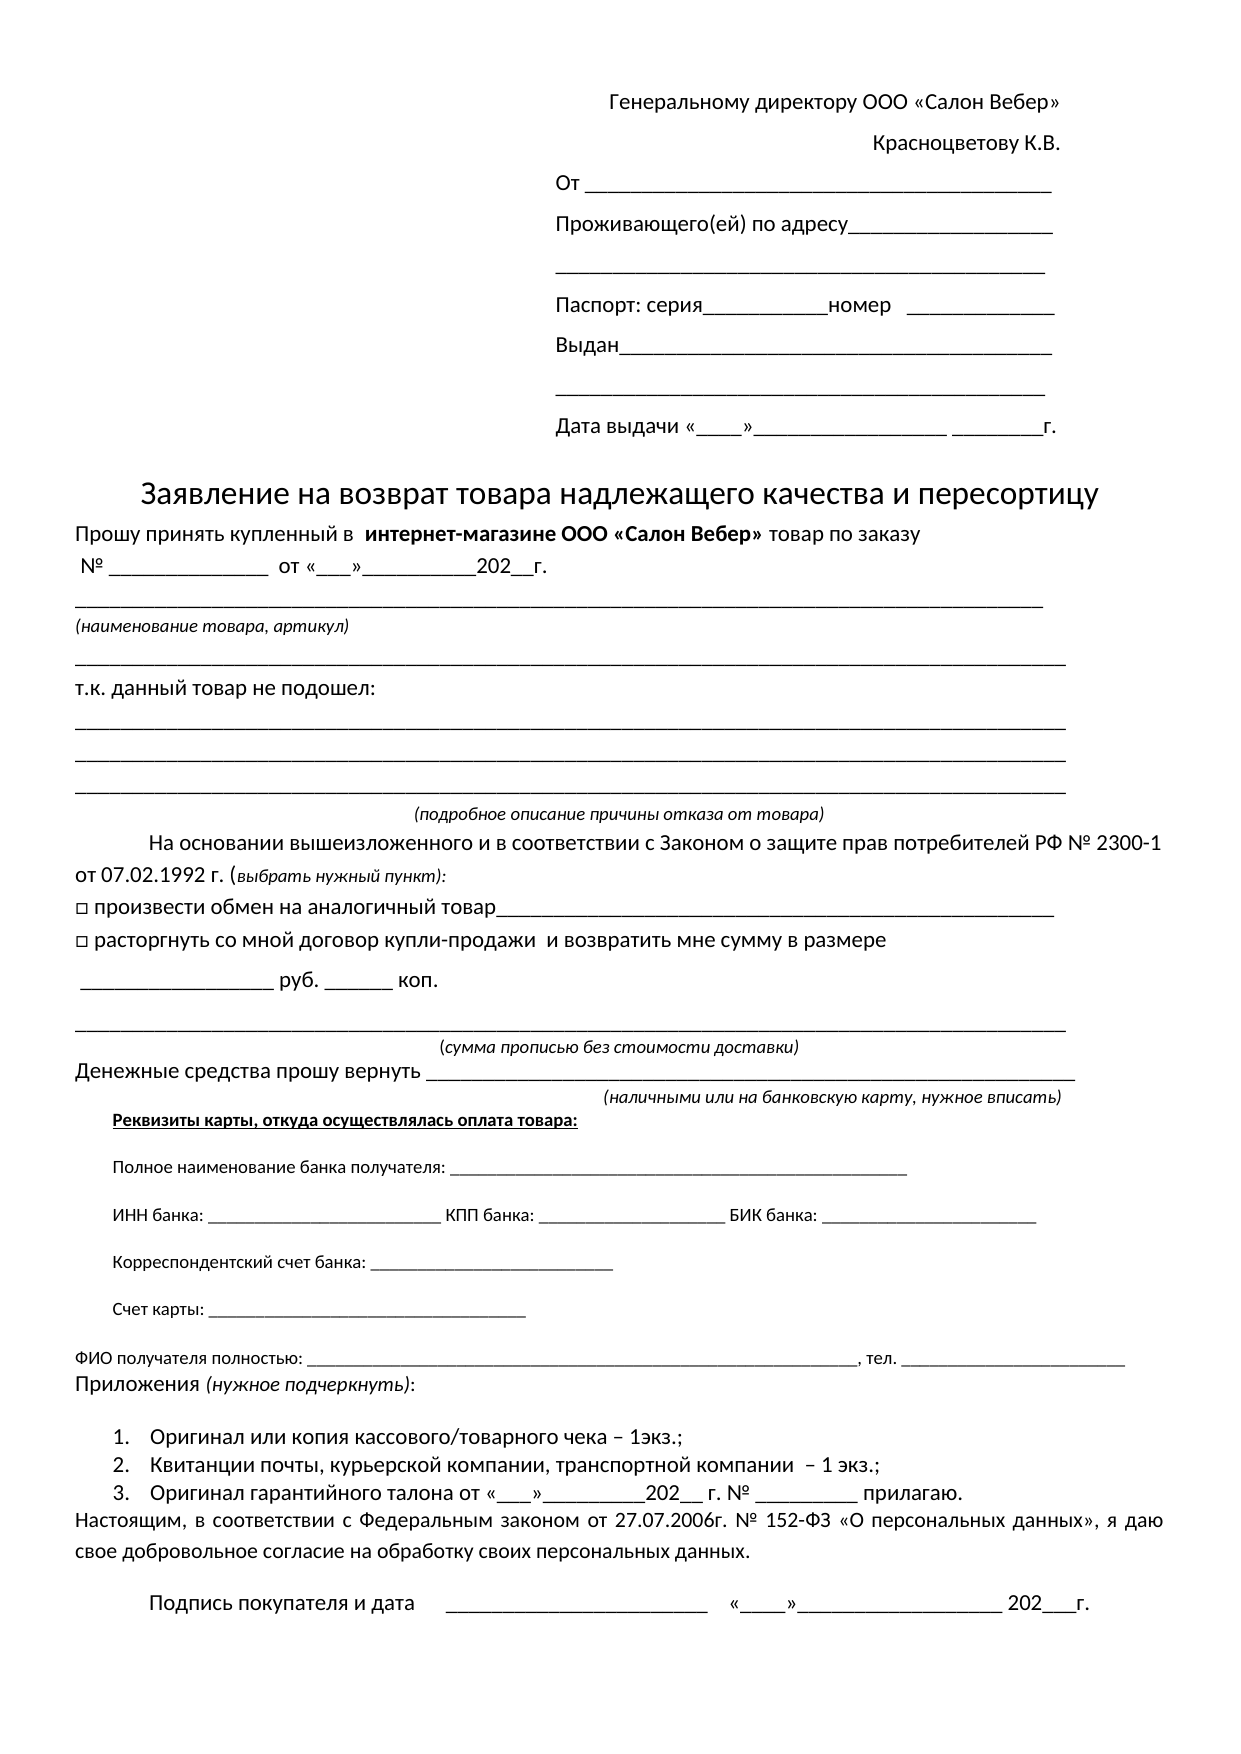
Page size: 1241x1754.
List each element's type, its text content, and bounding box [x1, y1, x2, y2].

text Приложения (нужное подчеркнуть): [75, 1369, 1165, 1397]
text Настоящим, в соответствии с Федеральным законом от 27.07.2006г. № 152-ФЗ «О персональных данных», я даю свое добровольное согласие на обработку своих персональных данных. [75, 1533, 1165, 1564]
list Оригинал гарантийного талона от «___»_________202__ г. № _________ прилагаю. [112, 1478, 1165, 1506]
text _____________________________________________________________________________________ (наименование товара, артикул) [75, 583, 1165, 637]
text _________________ руб. ______ коп. [75, 966, 1165, 993]
text (подробное описание причины отказа от товара) [75, 802, 1165, 825]
list Квитанции почты, курьерской компании, транспортной компании – 1 экз.; [112, 1450, 1165, 1478]
text _______________________________________________________________________________________ [75, 1007, 1165, 1036]
text Заявление на возврат товара надлежащего качества и пересортицу [75, 472, 1165, 513]
text Прошу принять купленный в интернет-магазине ООО «Салон Вебер» товар по заказу [75, 519, 1165, 547]
text □ расторгнуть со мной договор купли-продажи и возвратить мне сумму в размере [75, 925, 1165, 953]
text т.к. данный товар не подошел: _______________________________________________________________________________________ [75, 673, 1165, 733]
text Полное наименование банка получателя: _________________________________________________ [112, 1156, 1165, 1178]
text № ______________ от «___»__________202__г. [75, 551, 1165, 579]
text _______________________________________________________________________________________ [75, 737, 1165, 765]
text На основании вышеизложенного и в соответствии с Законом о защите прав потребителей РФ № 2300-1 от 07.02.1992 г. (выбрать нужный пункт): [75, 828, 1165, 888]
text Реквизиты карты, откуда осуществлялась оплата товара: [112, 1108, 1165, 1131]
text ИНН банка: _________________________ КПП банка: ____________________ БИК банка: _______________________ [112, 1203, 1165, 1226]
text (наличными или на банковскую карту, нужное вписать) [75, 1083, 1165, 1108]
text Корреспондентский счет банка: __________________________ [112, 1250, 1165, 1273]
table_header Генеральному директору ООО «Салон Вебер» Красноцветову К.В. От _________________________________________ Проживающего(ей) по адресу__________________ ___________________________________________ Паспорт: серия___________номер _____________ Выдан______________________________________ ___________________________________________ Дата выдачи «____»_________________ ________г. [544, 75, 1072, 440]
text □ произвести обмен на аналогичный товар_________________________________________________ [75, 892, 1165, 921]
list Оригинал или копия кассового/товарного чекa – 1экз.; [112, 1422, 1165, 1450]
text ФИО получателя полностью: ___________________________________________________________, тел. ________________________ [75, 1344, 1165, 1369]
text Денежные средства прошу вернуть _________________________________________________________ [75, 1058, 1165, 1083]
text _______________________________________________________________________________________ [75, 769, 1165, 798]
text _______________________________________________________________________________________ [75, 641, 1165, 669]
text (сумма прописью без стоимости доставки) [75, 1036, 1165, 1058]
text Подпись покупателя и дата _______________________ «____»__________________ 202___г. [75, 1588, 1165, 1617]
text Счет карты: __________________________________ [112, 1297, 1165, 1320]
